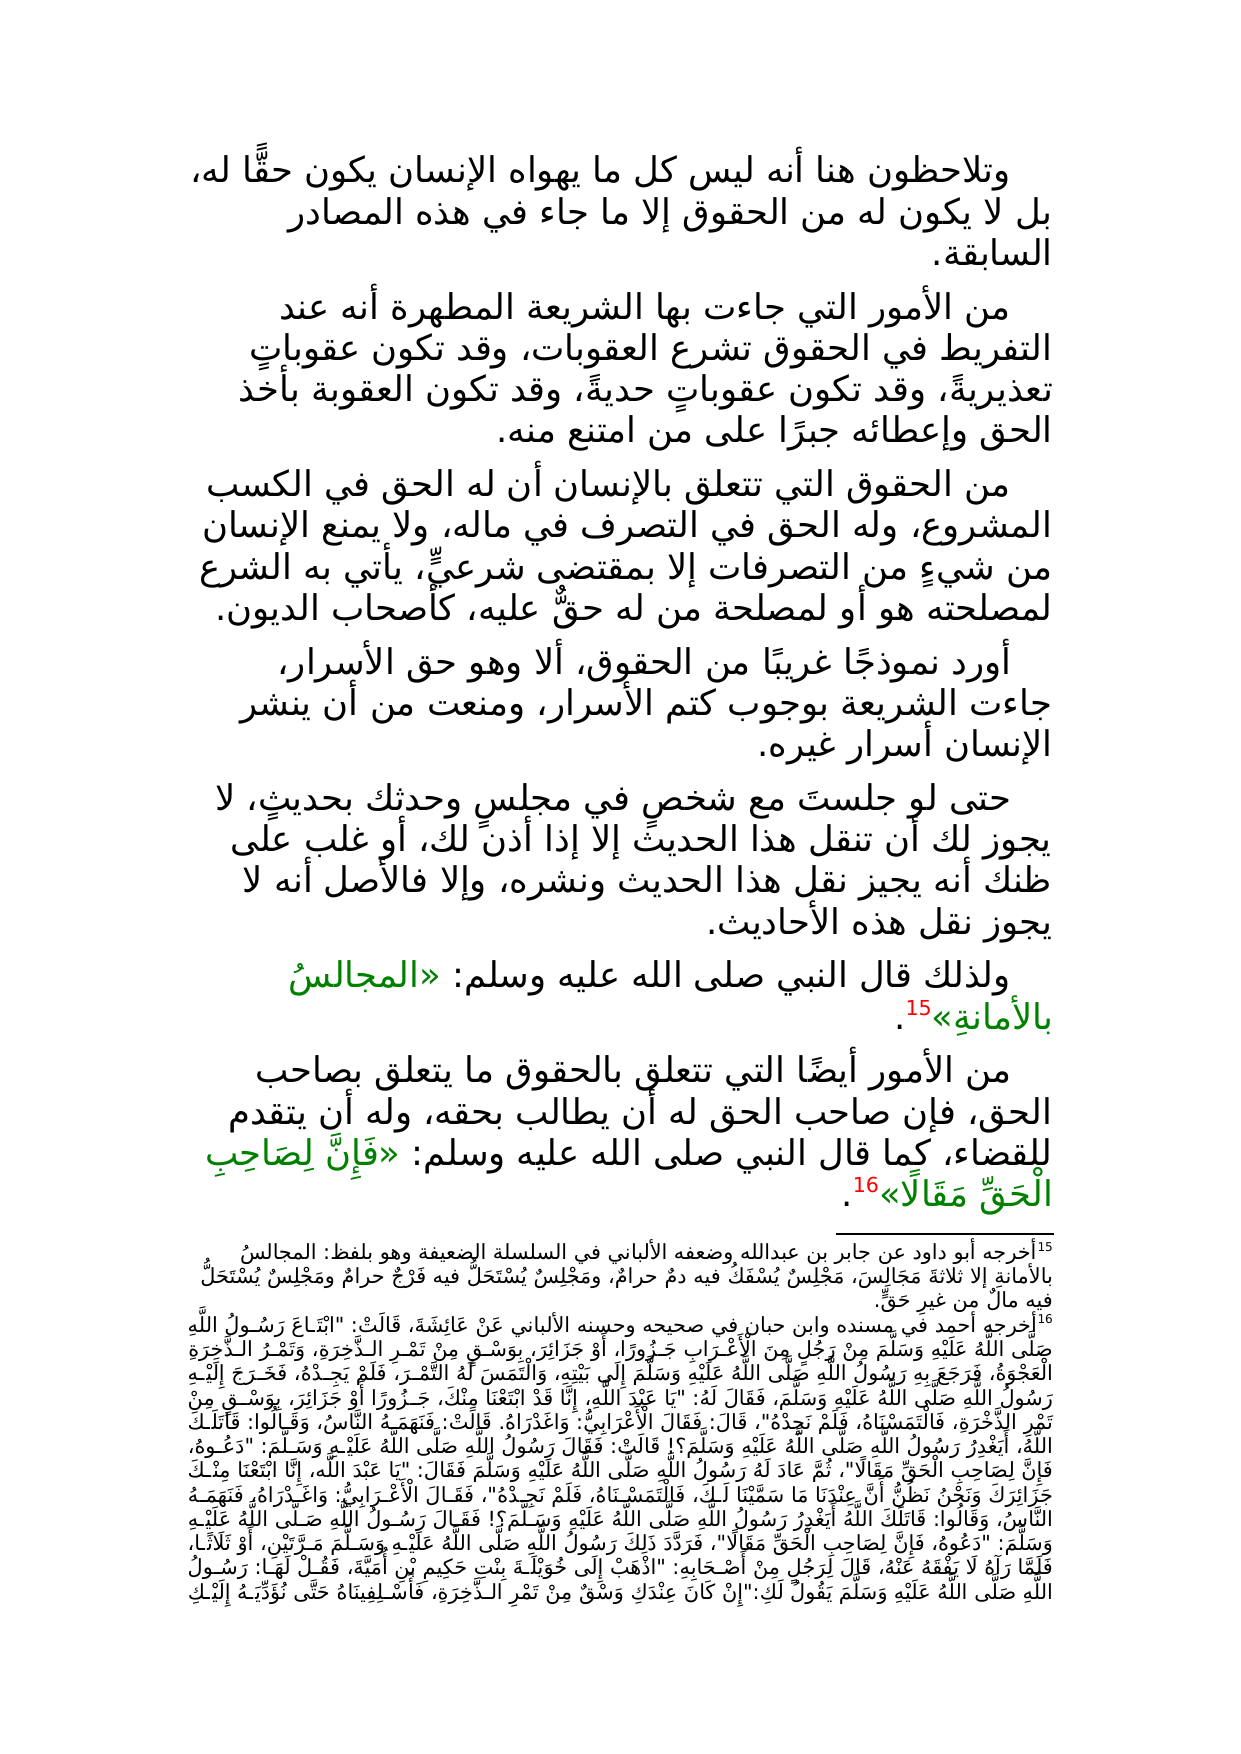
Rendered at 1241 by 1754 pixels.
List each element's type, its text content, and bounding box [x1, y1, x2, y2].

text من الأمور التي جاءت بها الشريعة المطهرة أنه عند التفريط في الحقوق تشرع العقوبات، وقد تكون عقوباتٍ تعذيريةً، وقد تكون عقوباتٍ حديةً، وقد تكون العقوبة بأخذ الحق وإعطائه جبرًا على من امتنع منه. [187, 286, 1053, 451]
text حتى لو جلستَ مع شخصٍ في مجلسٍ وحدثك بحديثٍ، لا يجوز لك أن تنقل هذا الحديث إلا إذا أذن لك، أو غلب على ظنك أنه يجيز نقل هذا الحديث ونشره، وإلا فالأصل أنه لا يجوز نقل هذه الأحاديث. [187, 777, 1053, 942]
text وتلاحظون هنا أنه ليس كل ما يهواه الإنسان يكون حقًّا له، بل لا يكون له من الحقوق إلا ما جاء في هذه المصادر السابقة. [187, 150, 1053, 274]
text أورد نموذجًا غريبًا من الحقوق، ألا وهو حق الأسرار، جاءت الشريعة بوجوب كتم الأسرار، ومنعت من أن ينشر الإنسان أسرار غيره. [187, 641, 1053, 765]
text من الحقوق التي تتعلق بالإنسان أن له الحق في الكسب المشروع، وله الحق في التصرف في ماله، ولا يمنع الإنسان من شيءٍ من التصرفات إلا بمقتضى شرعيٍّ، يأتي به الشرع لمصلحته هو أو لمصلحة من له حقٌّ عليه، كأصحاب الديون. [187, 464, 1053, 629]
text من الأمور أيضًا التي تتعلق بالحقوق ما يتعلق بصاحب الحق، فإن صاحب الحق له أن يطالب بحقه، وله أن يتقدم للقضاء، كما قال النبي صلى الله عليه وسلم: «فَإِنَّ لِصَاحِبِ الْحَقِّ مَقَالًا». [187, 1050, 1053, 1215]
text ولذلك قال النبي صلى الله عليه وسلم: «المجالسُ بالأمانةِ». [187, 955, 1053, 1037]
